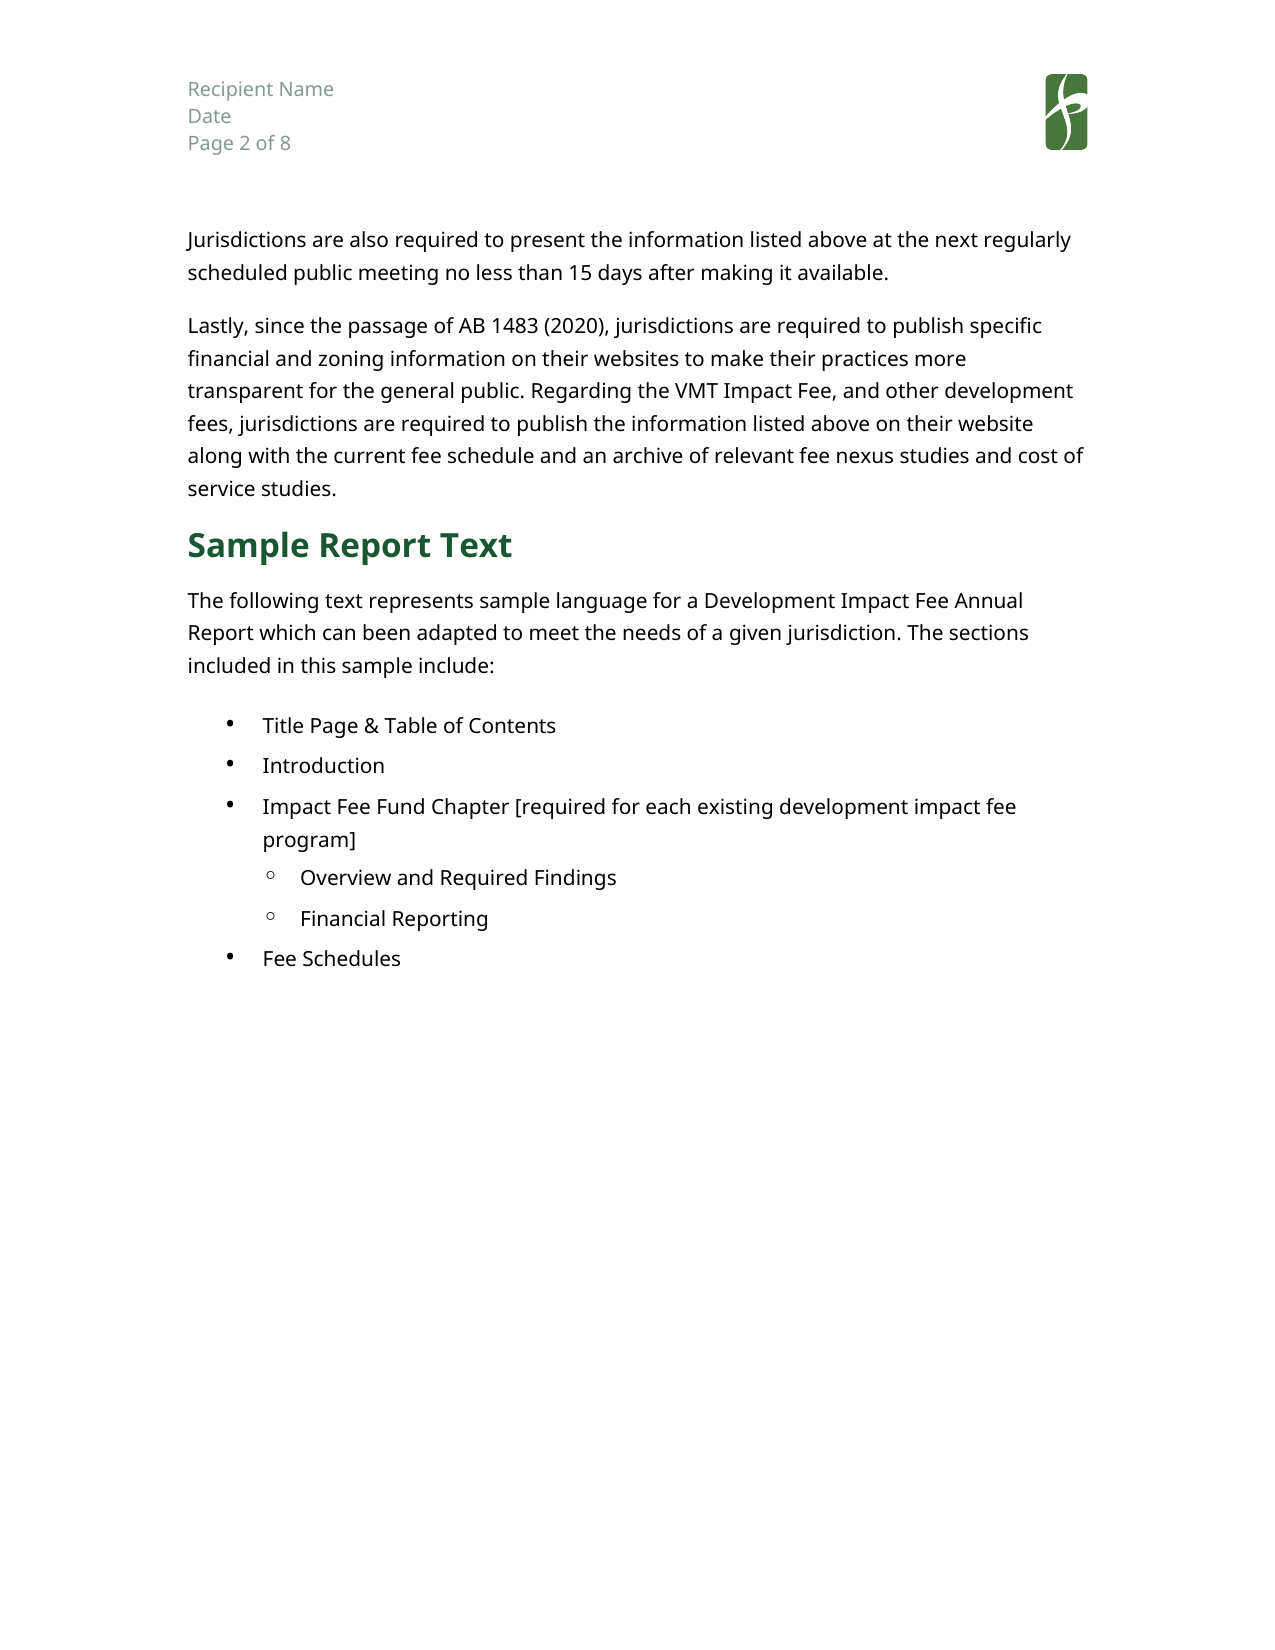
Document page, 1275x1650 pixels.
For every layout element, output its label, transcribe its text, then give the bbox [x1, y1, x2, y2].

list Fee Schedules [225, 937, 1087, 974]
picture [1045, 74, 1088, 150]
list Financial Reporting [262, 897, 1087, 934]
text Lastly, since the passage of AB 1483 (2020), jurisdictions are required to publish specific financial and zoning information on their websites to make their practices more transparent for the general public. Regarding the VMT Impact Fee, and other development fees, jurisdictions are required to publish the information listed above on their website along with the current fee schedule and an archive of relevant fee nexus studies and cost of service studies. [187, 311, 1087, 502]
subtitle Sample Report Text [187, 527, 1087, 565]
text The following text represents sample language for a Development Impact Fee Annual Report which can been adapted to meet the needs of a given jurisdiction. The sections included in this sample include: [187, 586, 1087, 679]
list Introduction [225, 745, 1087, 782]
text Jurisdictions are also required to present the information listed above at the next regularly scheduled public meeting no less than 15 days after making it available. [187, 225, 1087, 286]
list Impact Fee Fund Chapter [required for each existing development impact fee program] [225, 786, 1087, 854]
list Overview and Required Findings [262, 856, 1087, 893]
list Title Page & Table of Contents [225, 704, 1087, 741]
